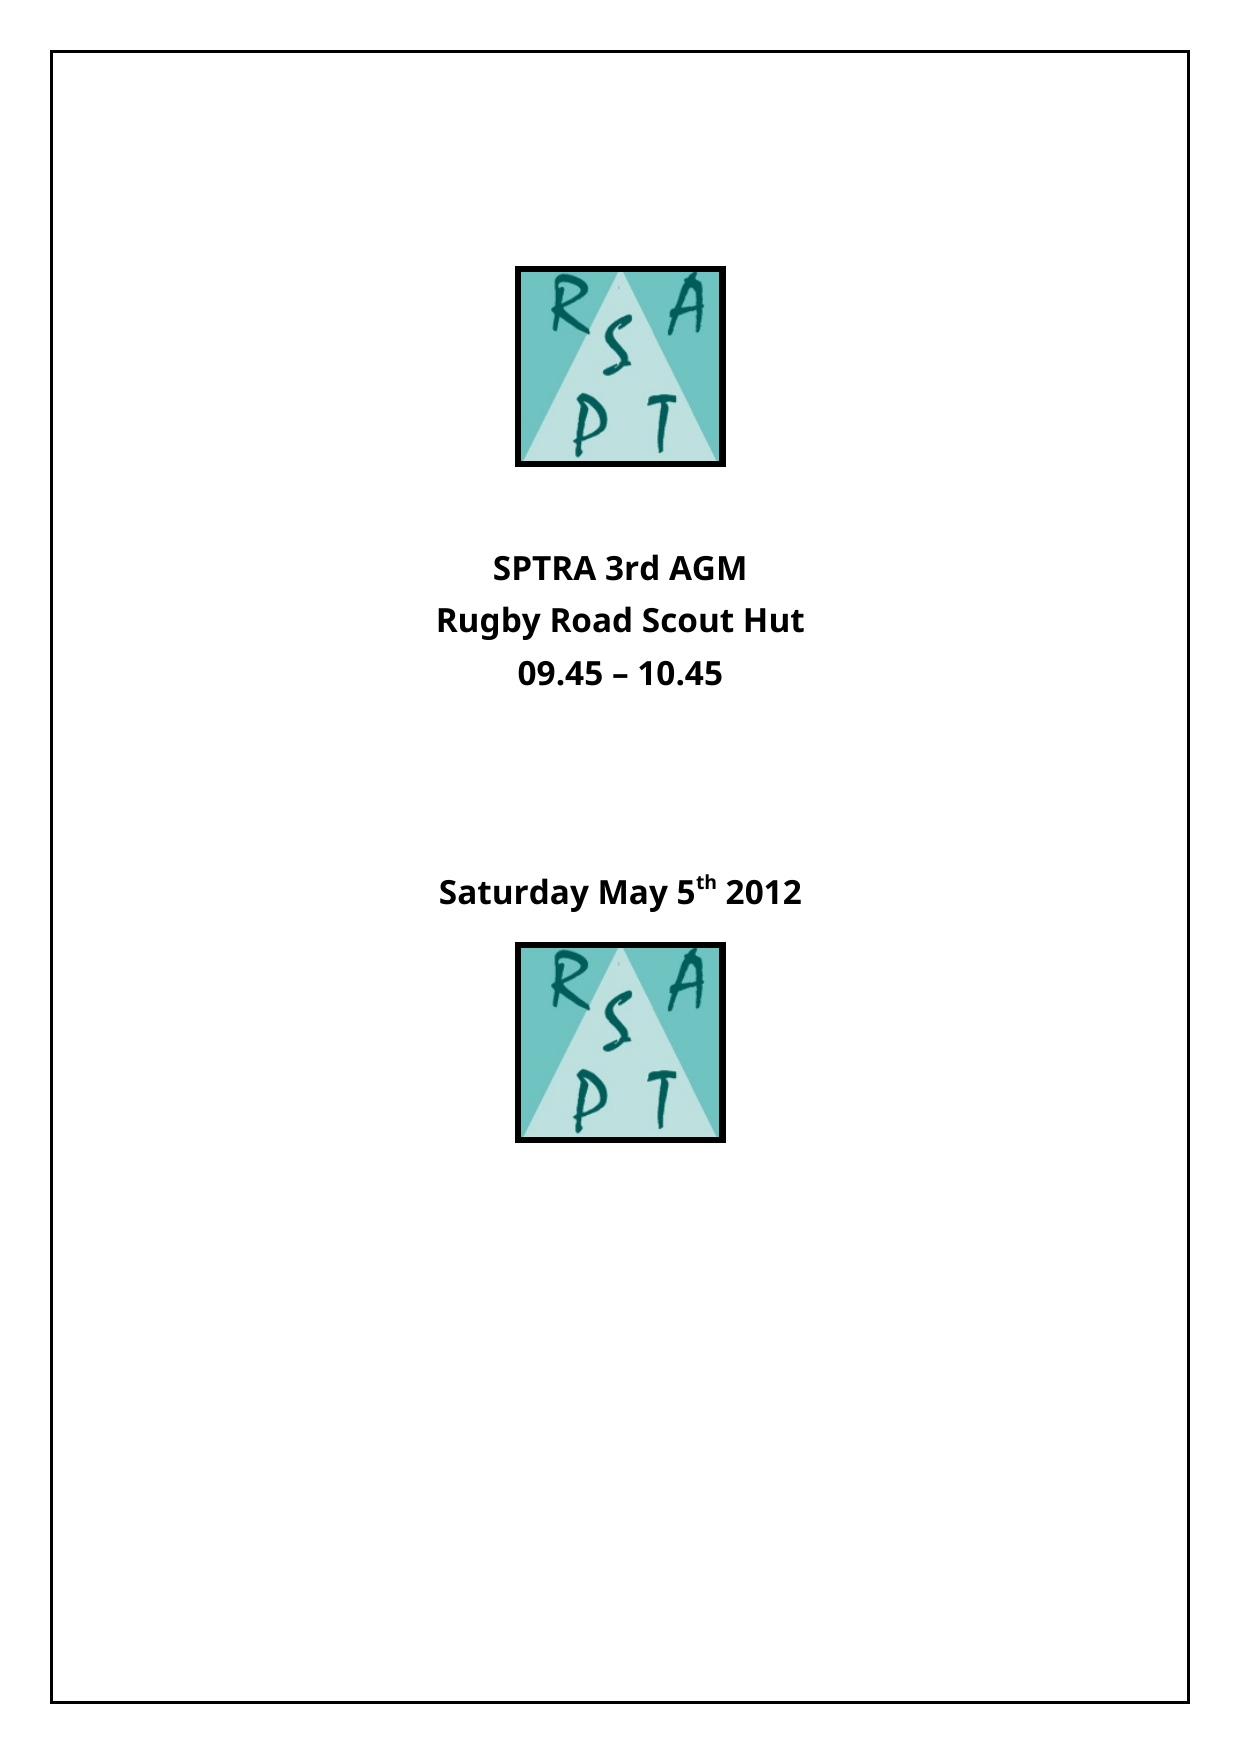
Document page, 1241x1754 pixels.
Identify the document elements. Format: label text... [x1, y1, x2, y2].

text SPTRA 3rd AGM Rugby Road Scout Hut 09.45 – 10.45 [150, 545, 1090, 695]
picture [521, 272, 719, 461]
picture [521, 948, 719, 1137]
text Saturday May 5th 2012 [150, 868, 1090, 914]
